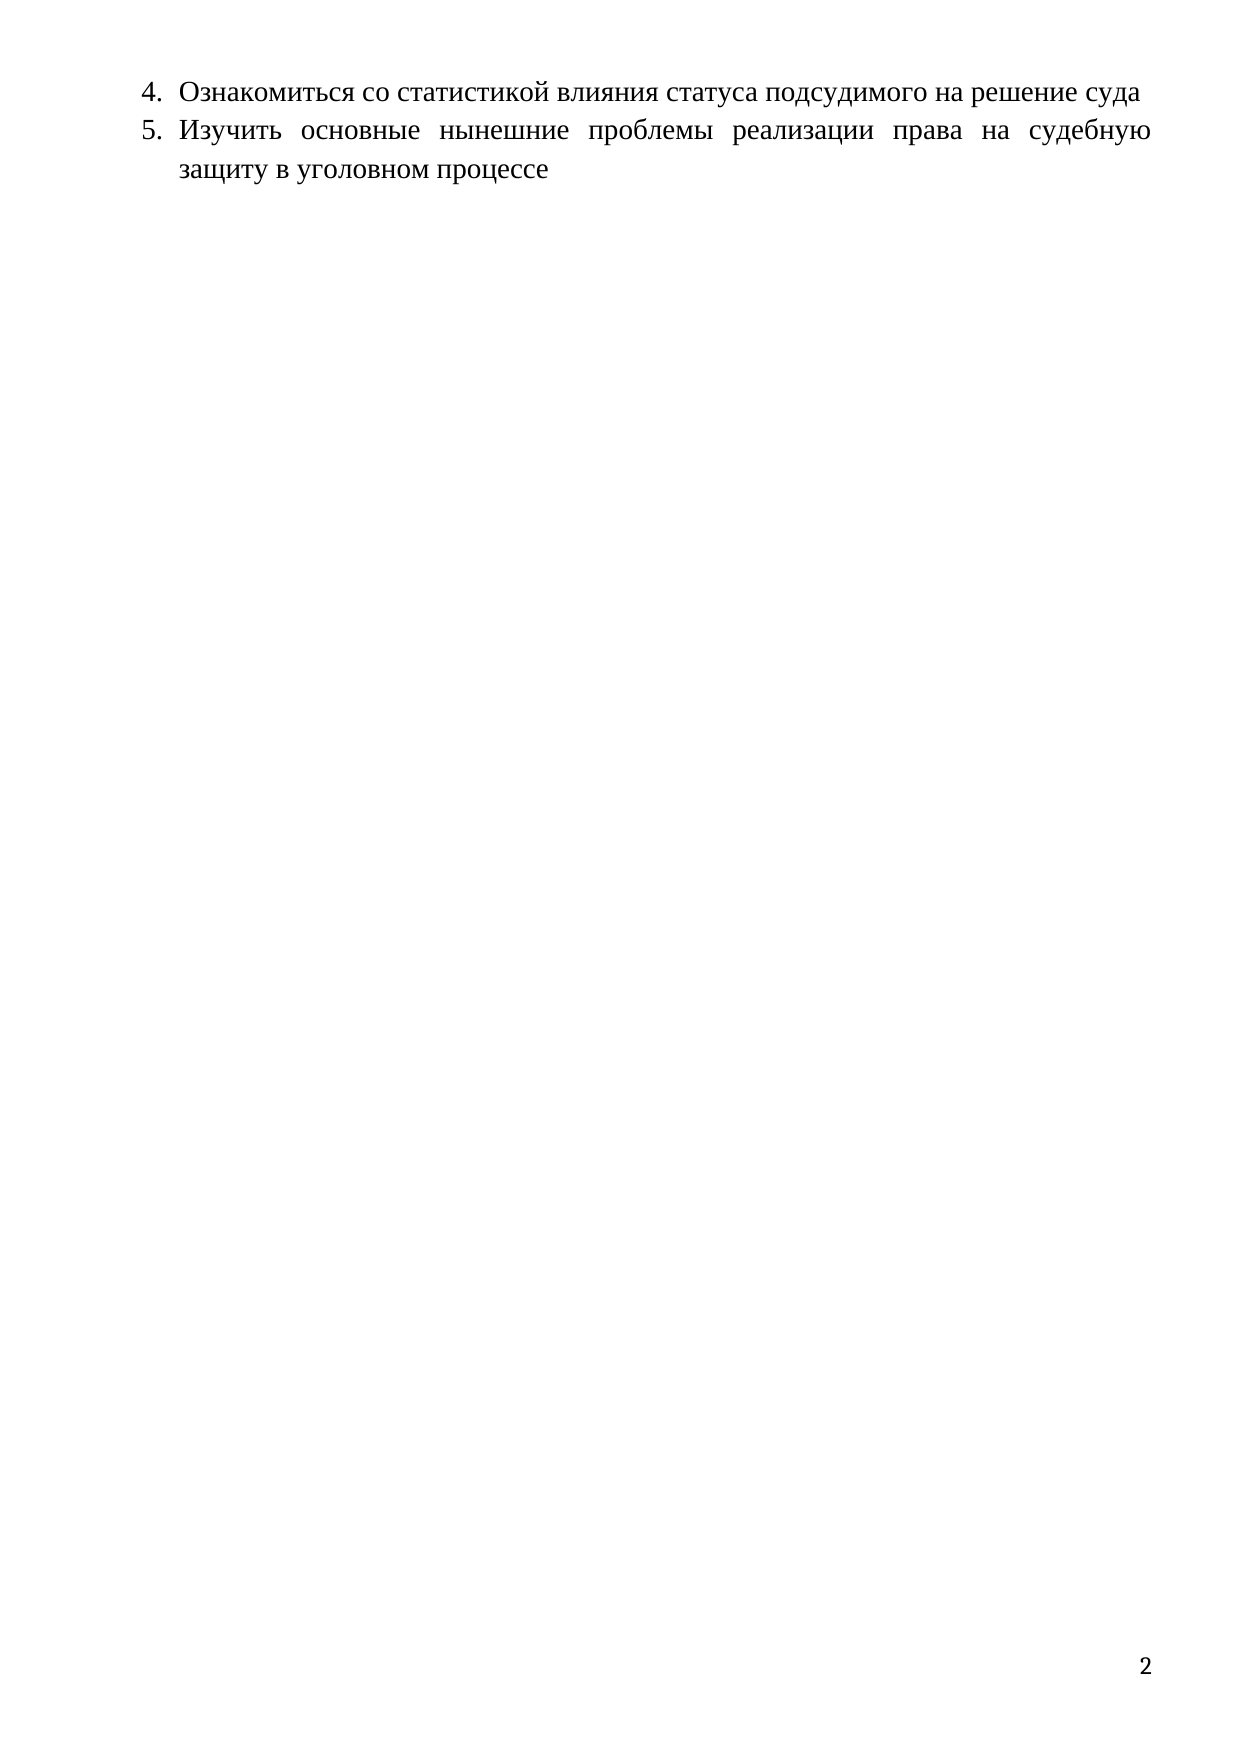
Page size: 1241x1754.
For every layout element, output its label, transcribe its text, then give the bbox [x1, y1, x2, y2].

list Ознакомиться со статистикой влияния статуса подсудимого на решение суда [141, 74, 1152, 107]
list Изучить основные нынешние проблемы реализации права на судебную защиту в уголовном процессе [141, 112, 1152, 184]
